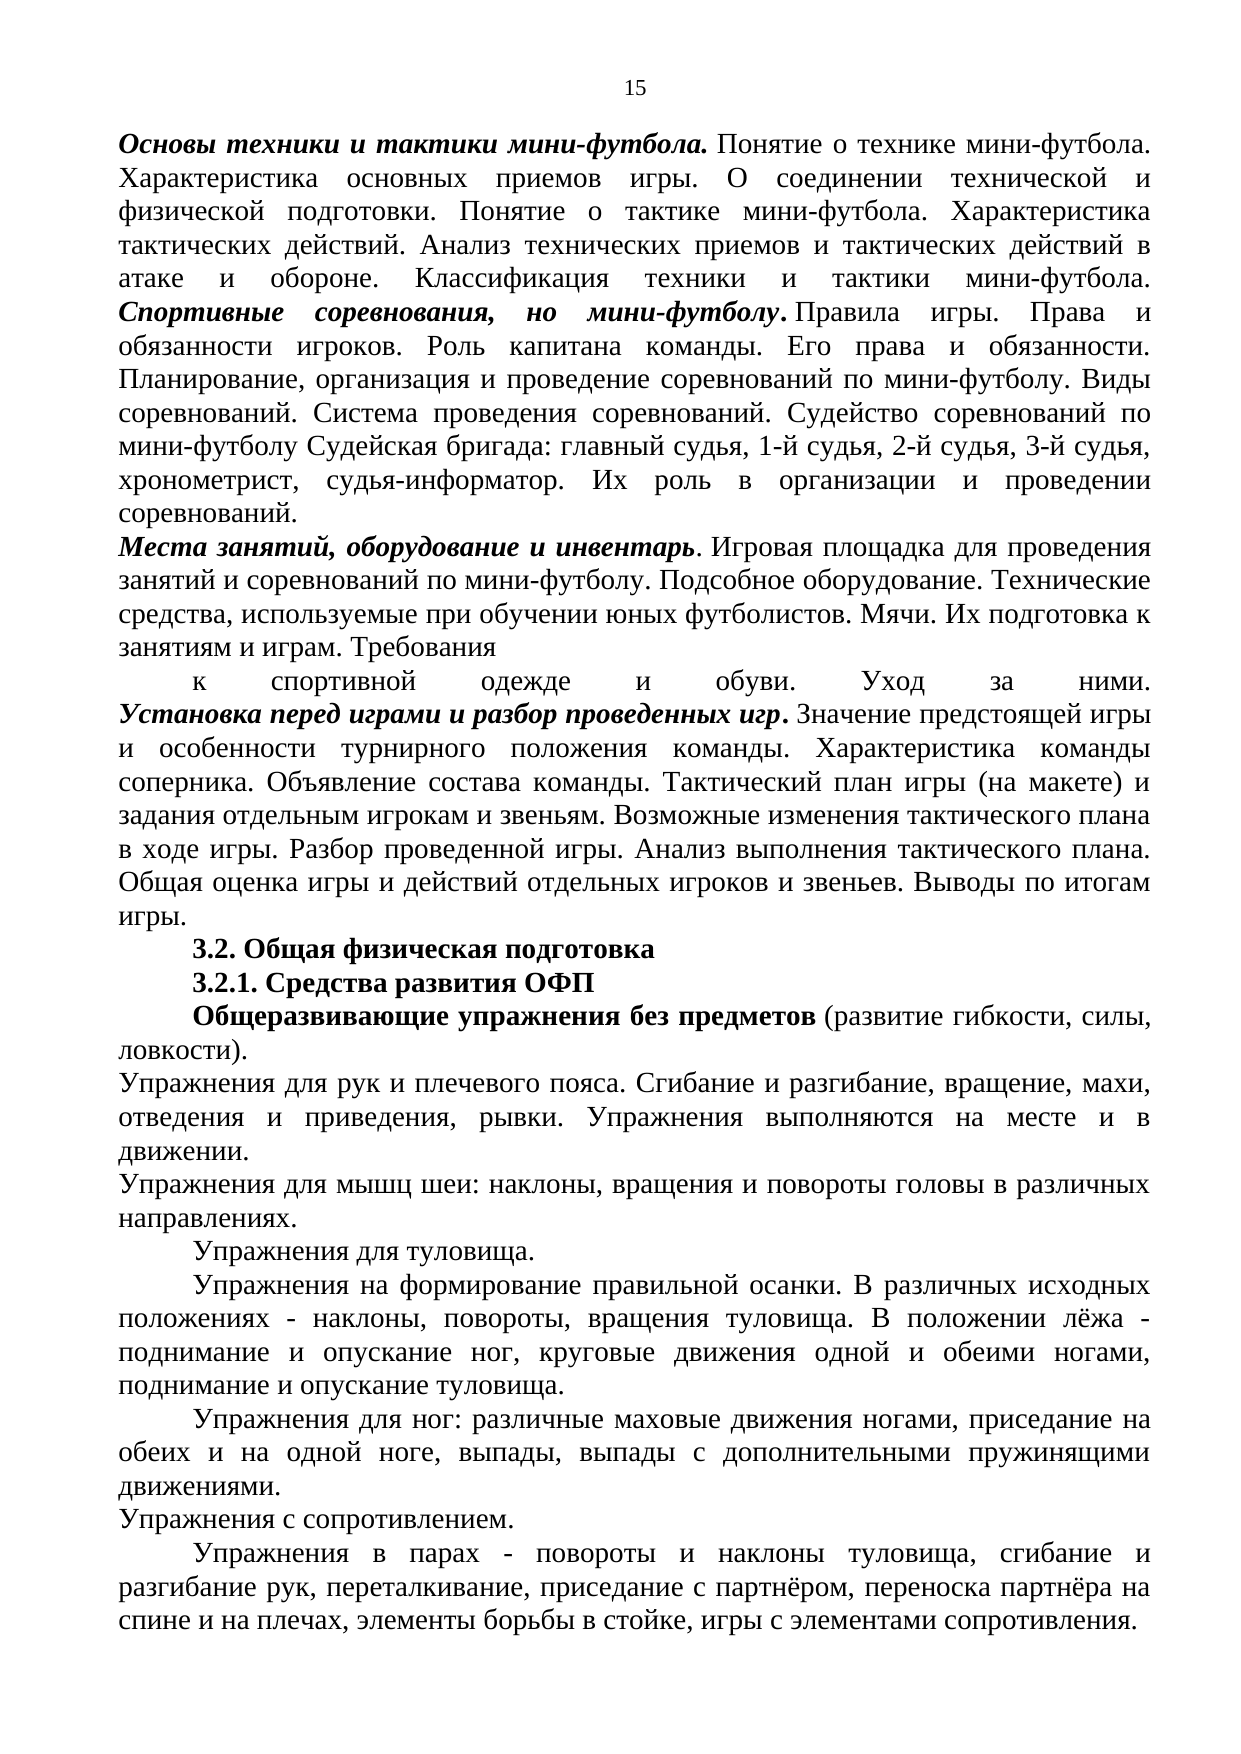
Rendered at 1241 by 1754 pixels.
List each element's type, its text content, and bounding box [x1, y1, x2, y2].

text Упражнения в парах - повороты и наклоны туловища, сгибание и разгибание рук, переталкивание, приседание с партнёром, переноска партнёра на спине и на плечах, элементы борьбы в стойке, игры с элементами сопротивления. [118, 1535, 1152, 1636]
text 3.2. Общая физическая подготовка [118, 931, 1152, 965]
text Упражнения для ног: различные маховые движения ногами, приседание на обеих и на одной ноге, выпады, выпады с дополнительными пружинящими движениями. Упражнения с сопротивлением. [118, 1401, 1152, 1535]
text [118, 126, 1152, 663]
text Упражнения на формирование правильной осанки. В различных исходных положениях - наклоны, повороты, вращения туловища. В положении лёжа - поднимание и опускание ног, круговые движения одной и обеими ногами, поднимание и опускание туловища. [118, 1267, 1152, 1401]
text к спортивной одежде и обуви. Уход за ними. Установка перед играми и разбор проведенных игр. Значение предстоящей игры и особенности турнирного положения команды. Характеристика команды соперника. Объявление состава команды. Тактический план игры (на макете) и задания отдельным игрокам и звеньям. Возможные изменения тактического плана в ходе игры. Разбор проведенной игры. Анализ выполнения тактического плана. Общая оценка игры и действий отдельных игроков и звеньев. Выводы по итогам игры. [118, 663, 1152, 931]
text Упражнения для туловища. [118, 1233, 1152, 1267]
text 3.2.1. Средства развития ОФП [118, 965, 1152, 998]
text Общеразвивающие упражнения без предметов (развитие гибкости, силы, ловкости). Упражнения для рук и плечевого пояса. Сгибание и разгибание, вращение, махи, отведения и приведения, рывки. Упражнения выполняются на месте и в движении. Упражнения для мышц шеи: наклоны, вращения и повороты головы в различных направлениях. [118, 998, 1152, 1233]
